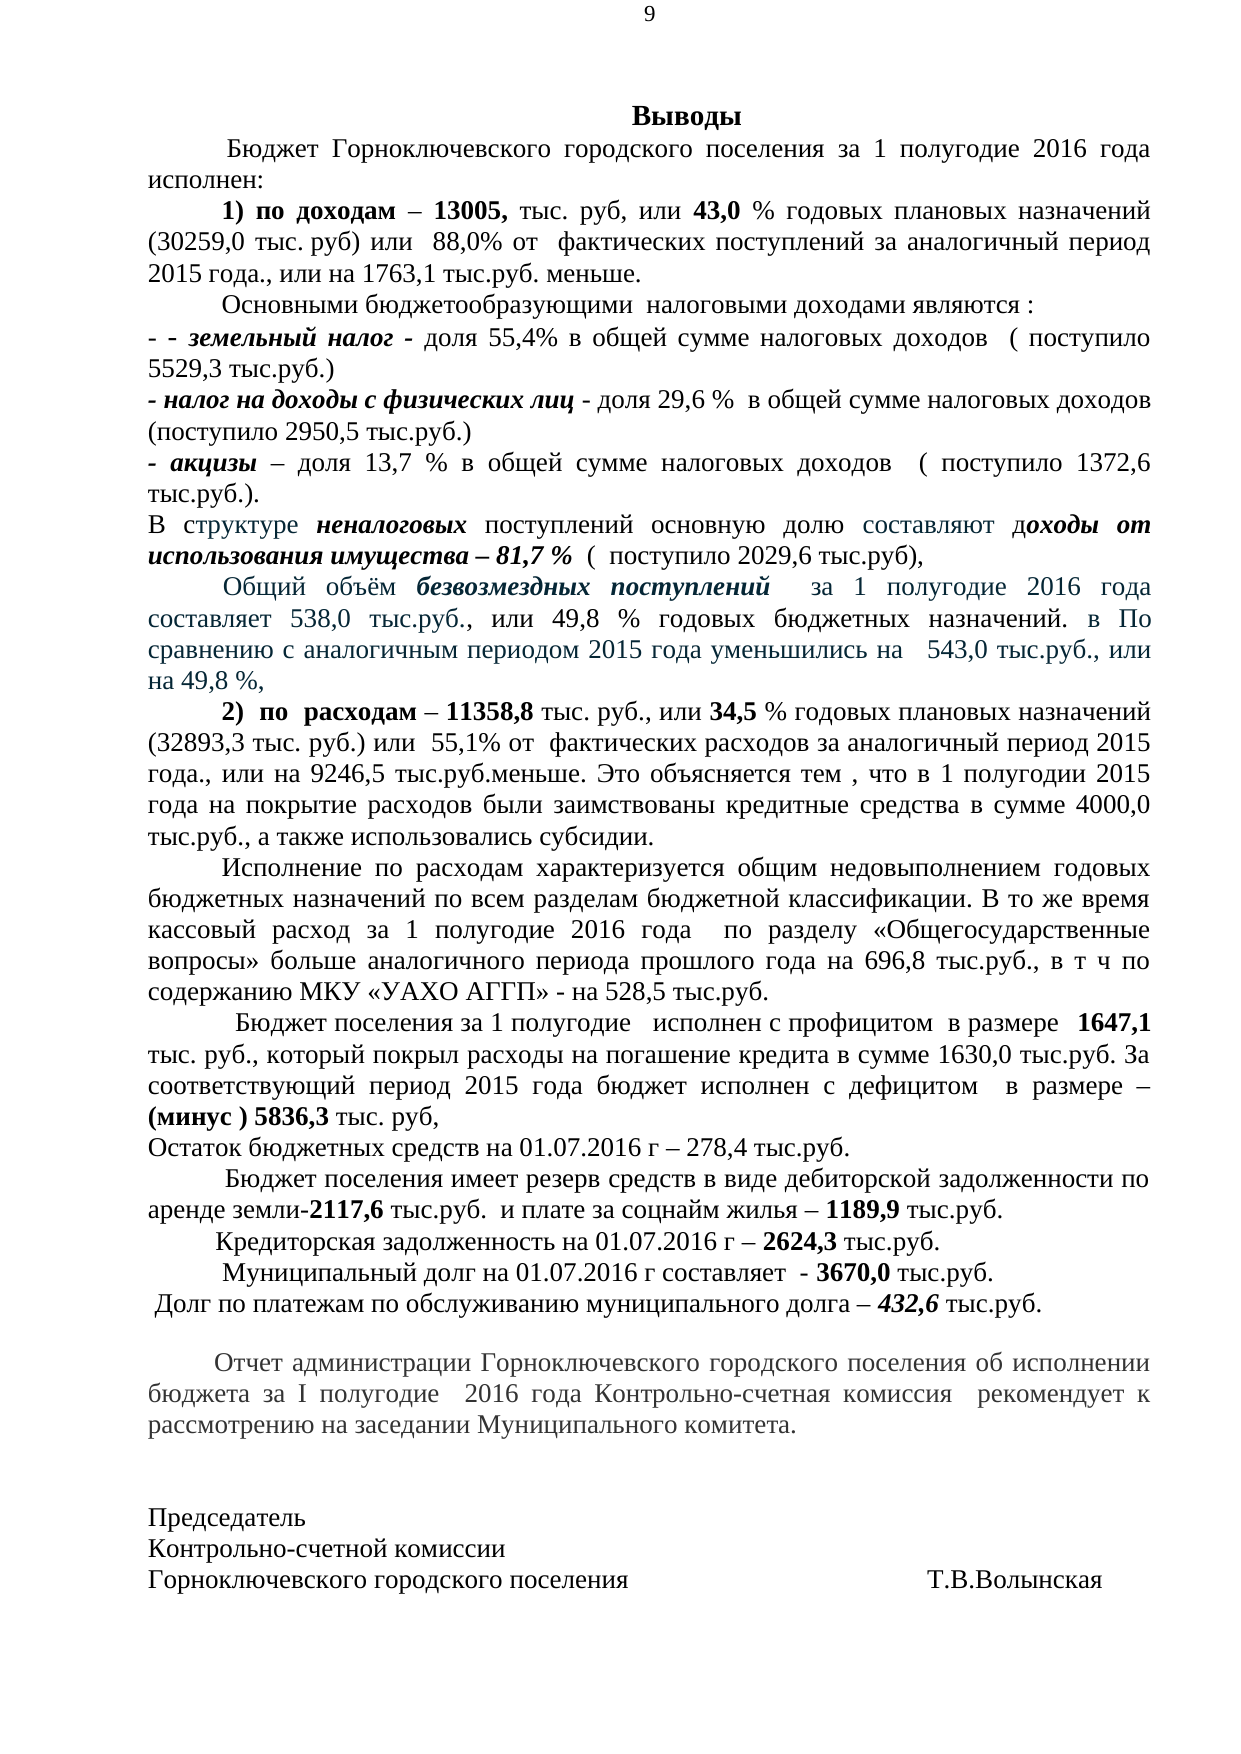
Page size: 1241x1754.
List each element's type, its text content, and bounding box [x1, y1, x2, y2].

text В структуре неналоговых поступлений основную долю составляют доходы от использования имущества – 81,7 % ( поступило 2029,6 тыс.руб), [148, 508, 1152, 571]
text Долг по платежам по обслуживанию муниципального долга – 432,6 тыс.руб. [148, 1287, 1152, 1318]
text Муниципальный долг на 01.07.2016 г составляет - 3670,0 тыс.руб. [148, 1256, 1152, 1287]
text Кредиторская задолженность на 01.07.2016 г – 2624,3 тыс.руб. [148, 1224, 1152, 1256]
subtitle Отчет администрации Горноключевского городского поселения об исполнении бюджета за I полугодие 2016 года Контрольно-счетная комиссия рекомендует к рассмотрению на заседании Муниципального комитета. [148, 1346, 1152, 1439]
text Выводы [148, 98, 1152, 132]
text Председатель [148, 1501, 1152, 1532]
text - - земельный налог - доля 55,4% в общей сумме налоговых доходов ( поступило 5529,3 тыс.руб.) [148, 319, 1152, 384]
text Бюджет Горноключевского городского поселения за 1 полугодие 2016 года исполнен: [148, 132, 1152, 194]
text Контрольно-счетной комиссии [148, 1532, 1152, 1563]
text 2) по расходам – 11358,8 тыс. руб., или 34,5 % годовых плановых назначений (32893,3 тыс. руб.) или 55,1% от фактических расходов за аналогичный период 2015 года., или на 9246,5 тыс.руб.меньше. Это объясняется тем , что в 1 полугодии 2015 года на покрытие расходов были заимствованы кредитные средства в сумме 4000,0 тыс.руб., а также использовались субсидии. [148, 695, 1152, 851]
text Общий объём безвозмездных поступлений за 1 полугодие 2016 года составляет 538,0 тыс.руб., или 49,8 % годовых бюджетных назначений. в По сравнению с аналогичным периодом 2015 года уменьшились на 543,0 тыс.руб., или на 49,8 %, [148, 571, 1152, 695]
text Основными бюджетообразующими налоговыми доходами являются : [148, 288, 1152, 319]
text 1) по доходам – 13005, тыс. руб, или 43,0 % годовых плановых назначений (30259,0 тыс. руб) или 88,0% от фактических поступлений за аналогичный период 2015 года., или на 1763,1 тыс.руб. меньше. [148, 194, 1152, 288]
text Бюджет поселения за 1 полугодие исполнен с профицитом в размере 1647,1 тыс. руб., который покрыл расходы на погашение кредита в сумме 1630,0 тыс.руб. За соответствующий период 2015 года бюджет исполнен с дефицитом в размере – (минус ) 5836,3 тыс. руб, [148, 1007, 1152, 1131]
text Горноключевского городского поселения Т.В.Волынская [148, 1563, 1152, 1594]
text Остаток бюджетных средств на 01.07.2016 г – 278,4 тыс.руб. [148, 1131, 1152, 1162]
text - акцизы – доля 13,7 % в общей сумме налоговых доходов ( поступило 1372,6 тыс.руб.). [148, 446, 1152, 508]
text Бюджет поселения имеет резерв средств в виде дебиторской задолженности по аренде земли-2117,6 тыс.руб. и плате за соцнайм жилья – 1189,9 тыс.руб. [148, 1162, 1152, 1224]
text Исполнение по расходам характеризуется общим недовыполнением годовых бюджетных назначений по всем разделам бюджетной классификации. В то же время кассовый расход за 1 полугодие 2016 года по разделу «Общегосударственные вопросы» больше аналогичного периода прошлого года на 696,8 тыс.руб., в т ч по содержанию МКУ «УАХО АГГП» - на 528,5 тыс.руб. [148, 851, 1152, 1007]
text - налог на доходы с физических лиц - доля 29,6 % в общей сумме налоговых доходов (поступило 2950,5 тыс.руб.) [148, 384, 1152, 446]
